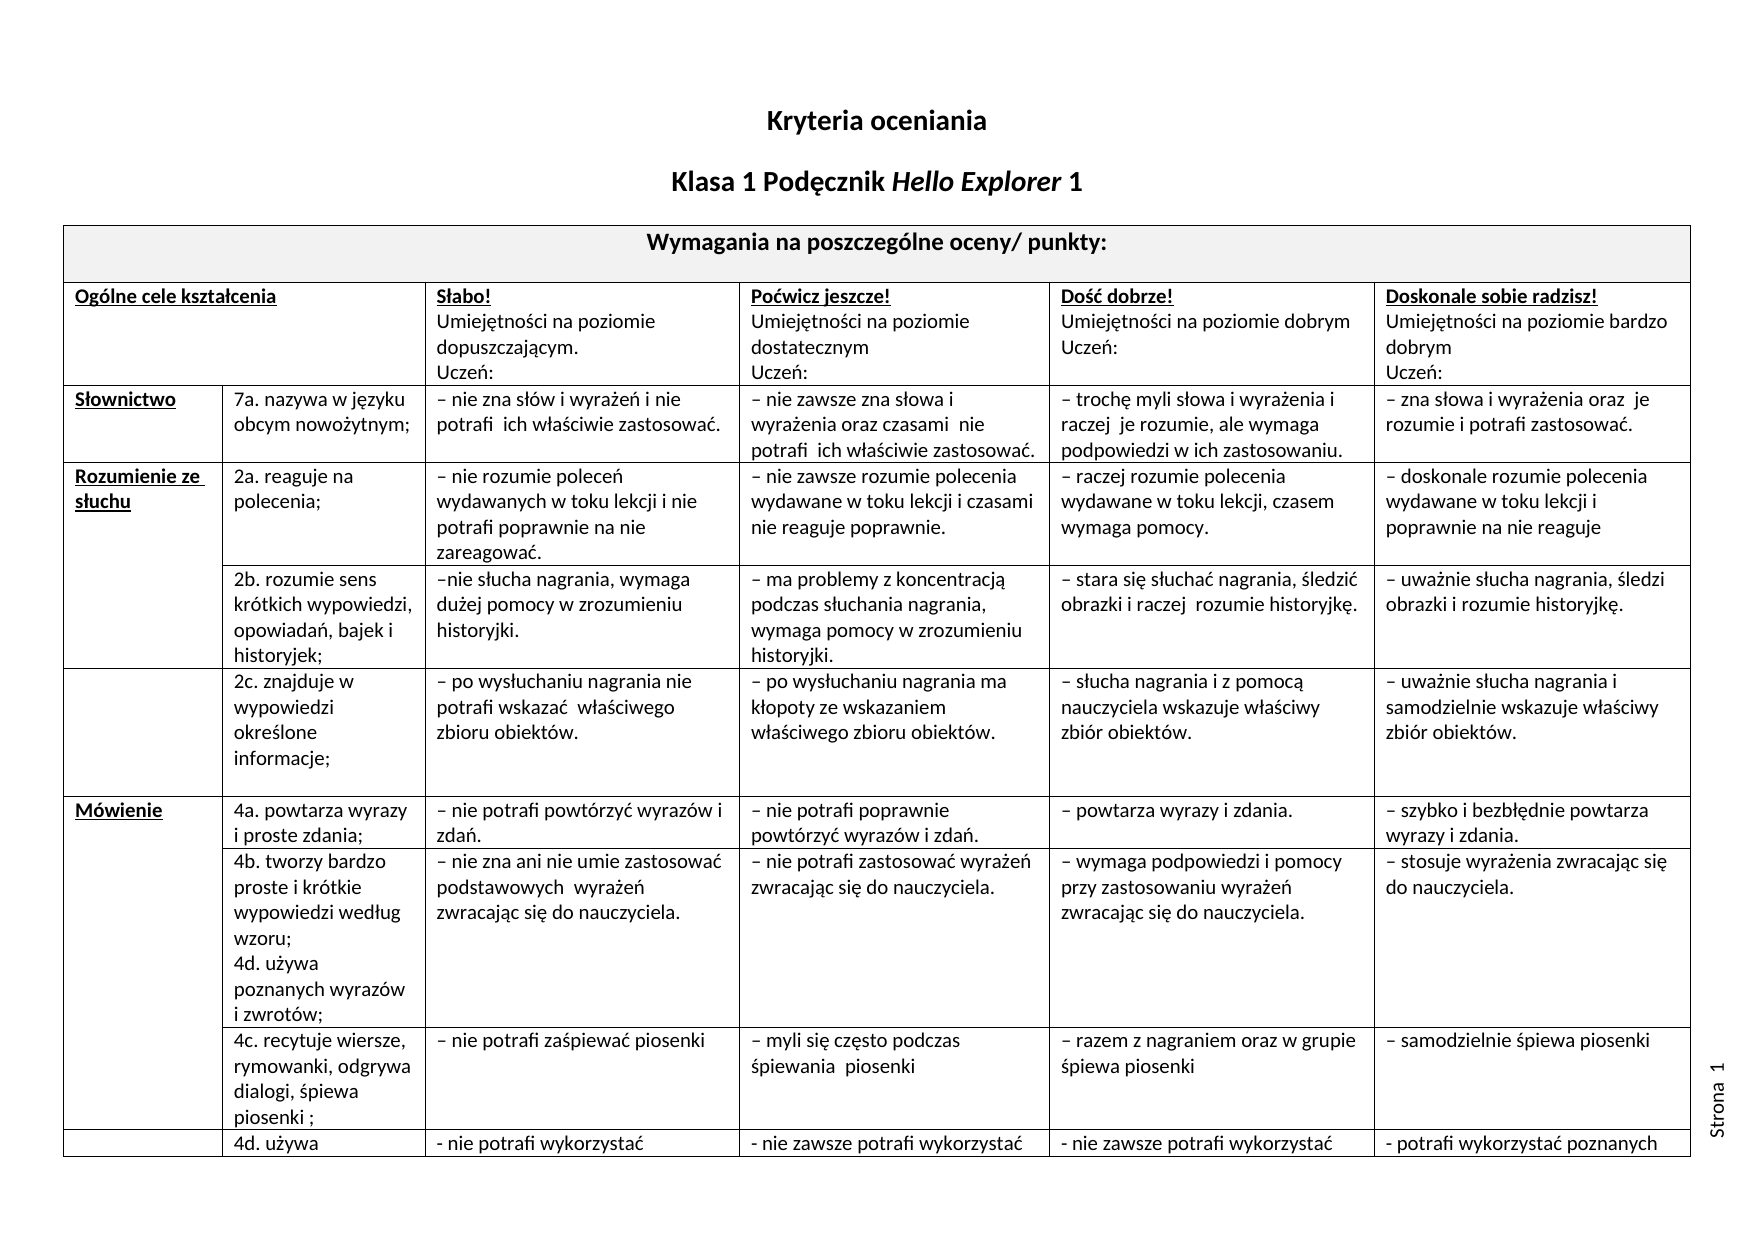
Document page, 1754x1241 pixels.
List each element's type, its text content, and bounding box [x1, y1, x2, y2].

table_cell Poćwicz jeszcze! Umiejętności na poziomie dostatecznym Uczeń: [740, 283, 1049, 385]
table_cell 2b. rozumie sens krótkich wypowiedzi, opowiadań, bajek i historyjek; [223, 566, 425, 668]
table_cell – nie zna słów i wyrażeń i nie potrafi ich właściwie zastosować. [426, 386, 739, 462]
table_cell 4b. tworzy bardzo proste i krótkie wypowiedzi według wzoru; 4d. używa poznanych wyrazów i zwrotów; [223, 849, 425, 1027]
table_cell – nie potrafi poprawnie powtórzyć wyrazów i zdań. [740, 797, 1049, 848]
table_cell – uważnie słucha nagrania, śledzi obrazki i rozumie historyjkę. [1375, 566, 1690, 668]
table_cell 4c. recytuje wiersze, rymowanki, odgrywa dialogi, śpiewa piosenki ; [223, 1028, 425, 1129]
table_cell – doskonale rozumie polecenia wydawane w toku lekcji i poprawnie na nie reaguje [1375, 463, 1690, 565]
table_cell – stara się słuchać nagrania, śledzić obrazki i raczej rozumie historyjkę. [1050, 566, 1374, 668]
table_cell [64, 669, 222, 796]
table_cell – wymaga podpowiedzi i pomocy przy zastosowaniu wyrażeń zwracając się do nauczyciela. [1050, 849, 1374, 1027]
table_cell 2c. znajduje w wypowiedzi określone informacje; [223, 669, 425, 796]
table_cell – nie potrafi zaśpiewać piosenki [426, 1028, 739, 1129]
table_cell – po wysłuchaniu nagrania nie potrafi wskazać właściwego zbioru obiektów. [426, 669, 739, 796]
table_cell – trochę myli słowa i wyrażenia i raczej je rozumie, ale wymaga podpowiedzi w ich zastosowaniu. [1050, 386, 1374, 462]
table_cell – nie zawsze zna słowa i wyrażenia oraz czasami nie potrafi ich właściwie zastosować. [740, 386, 1049, 462]
table_cell –nie słucha nagrania, wymaga dużej pomocy w zrozumieniu historyjki. [426, 566, 739, 668]
table_cell Doskonale sobie radzisz! Umiejętności na poziomie bardzo dobrym Uczeń: [1375, 283, 1690, 385]
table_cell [223, 1130, 425, 1156]
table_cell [1050, 1130, 1374, 1156]
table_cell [426, 1130, 739, 1156]
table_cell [1375, 1130, 1690, 1156]
table_cell – stosuje wyrażenia zwracając się do nauczyciela. [1375, 849, 1690, 1027]
table_cell – słucha nagrania i z pomocą nauczyciela wskazuje właściwy zbiór obiektów. [1050, 669, 1374, 796]
table_cell – samodzielnie śpiewa piosenki [1375, 1028, 1690, 1129]
table_cell Ogólne cele kształcenia [64, 283, 425, 385]
table_cell Mówienie [64, 797, 222, 1129]
table_cell 4a. powtarza wyrazy i proste zdania; [223, 797, 425, 848]
table_cell Rozumienie ze słuchu [64, 463, 222, 668]
table_cell – myli się często podczas śpiewania piosenki [740, 1028, 1049, 1129]
table_cell Dość dobrze! Umiejętności na poziomie dobrym Uczeń: [1050, 283, 1374, 385]
table_cell – po wysłuchaniu nagrania ma kłopoty ze wskazaniem właściwego zbioru obiektów. [740, 669, 1049, 796]
table_cell – nie potrafi zastosować wyrażeń zwracając się do nauczyciela. [740, 849, 1049, 1027]
table_cell – uważnie słucha nagrania i samodzielnie wskazuje właściwy zbiór obiektów. [1375, 669, 1690, 796]
table_cell – szybko i bezbłędnie powtarza wyrazy i zdania. [1375, 797, 1690, 848]
table_cell – nie zawsze rozumie polecenia wydawane w toku lekcji i czasami nie reaguje poprawnie. [740, 463, 1049, 565]
text Klasa 1 Podęcznik Hello Explorer 1 [75, 163, 1679, 199]
table_cell – ma problemy z koncentracją podczas słuchania nagrania, wymaga pomocy w zrozumieniu historyjki. [740, 566, 1049, 668]
table_cell – razem z nagraniem oraz w grupie śpiewa piosenki [1050, 1028, 1374, 1129]
table_cell 2a. reaguje na polecenia; [223, 463, 425, 565]
table_cell – raczej rozumie polecenia wydawane w toku lekcji, czasem wymaga pomocy. [1050, 463, 1374, 565]
text Kryteria oceniania [75, 102, 1679, 137]
table_cell – nie zna ani nie umie zastosować podstawowych wyrażeń zwracając się do nauczyciela. [426, 849, 739, 1027]
table_cell – nie rozumie poleceń wydawanych w toku lekcji i nie potrafi poprawnie na nie zareagować. [426, 463, 739, 565]
table_cell Słownictwo [64, 386, 222, 462]
table_cell – zna słowa i wyrażenia oraz je rozumie i potrafi zastosować. [1375, 386, 1690, 462]
table_cell 7a. nazywa w języku obcym nowożytnym; [223, 386, 425, 462]
table_cell Słabo! Umiejętności na poziomie dopuszczającym. Uczeń: [426, 283, 739, 385]
table_header Wymagania na poszczególne oceny/ punkty: [64, 226, 1690, 282]
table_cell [740, 1130, 1049, 1156]
table_cell [64, 1130, 222, 1156]
table_cell – nie potrafi powtórzyć wyrazów i zdań. [426, 797, 739, 848]
table_cell – powtarza wyrazy i zdania. [1050, 797, 1374, 848]
